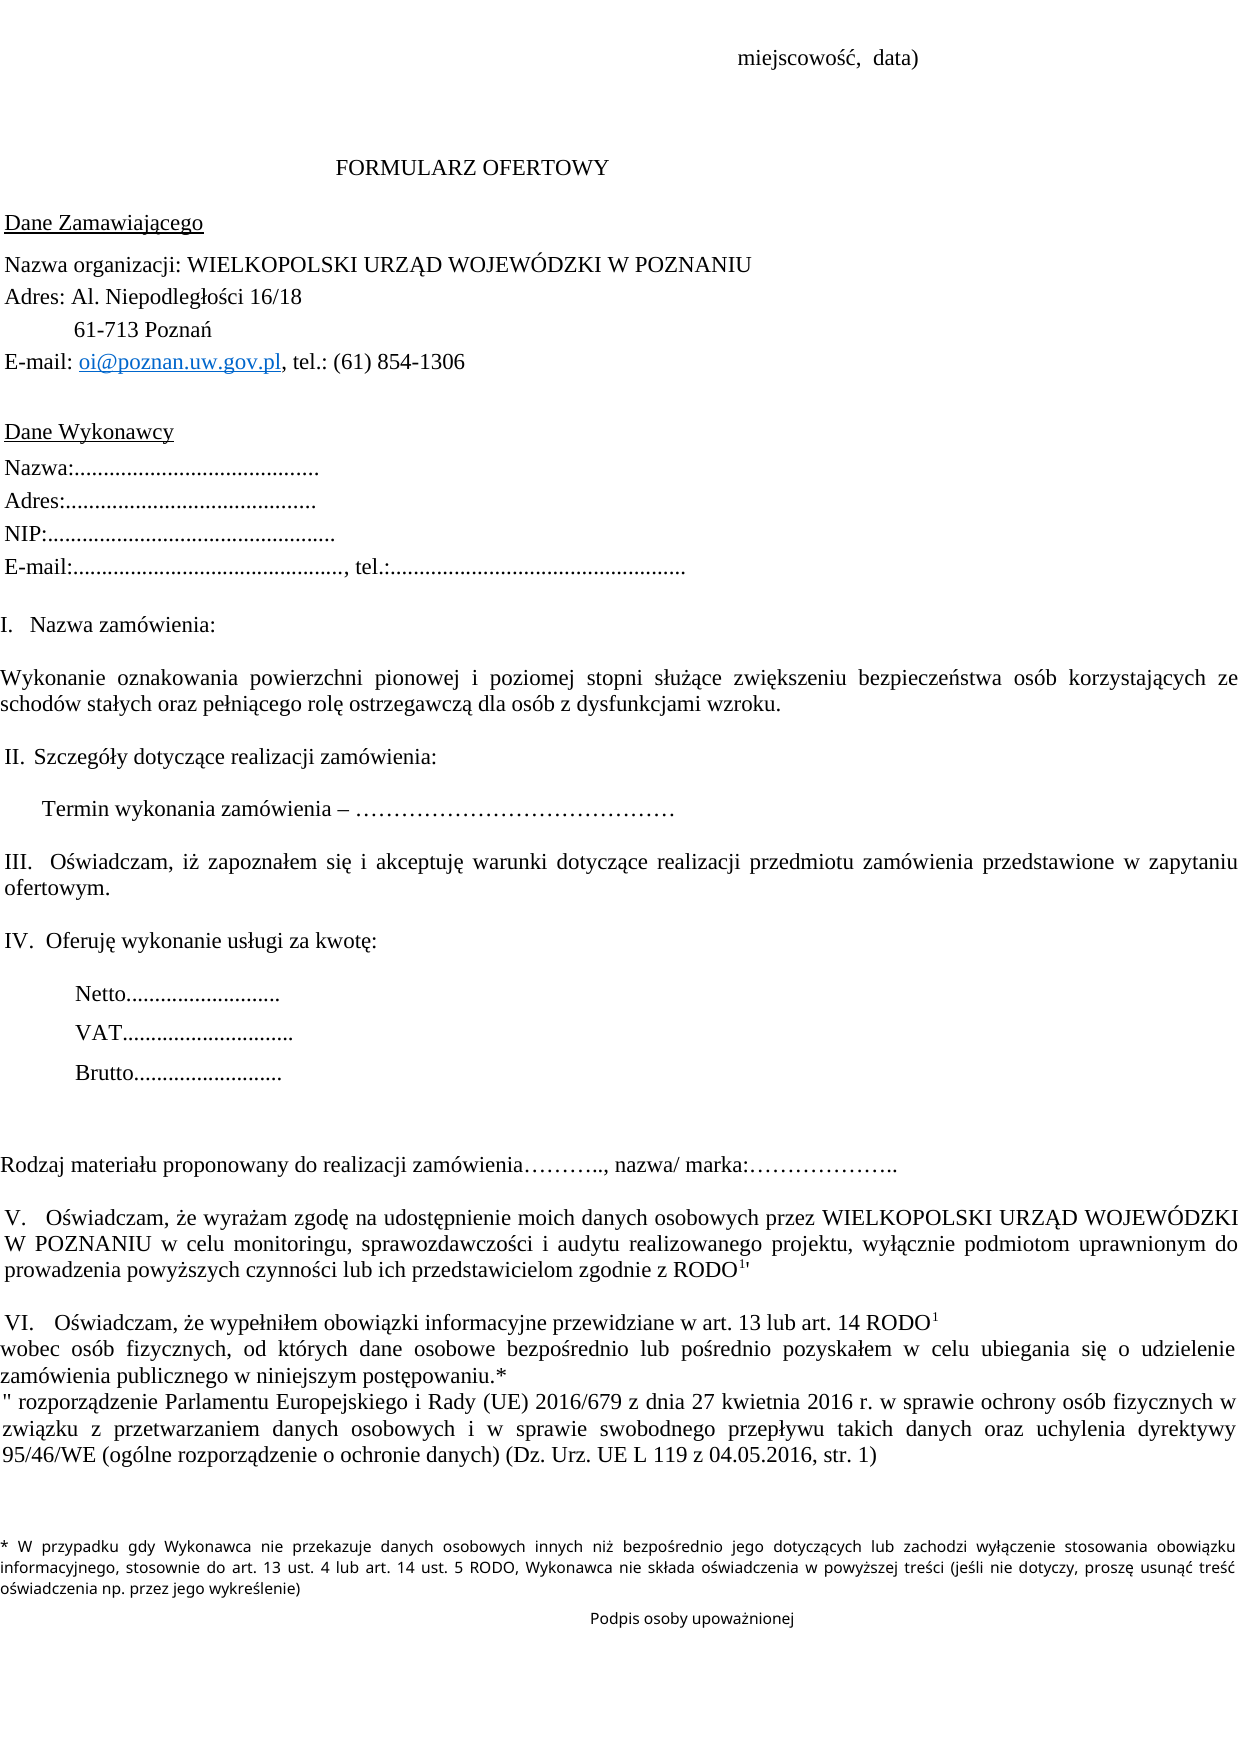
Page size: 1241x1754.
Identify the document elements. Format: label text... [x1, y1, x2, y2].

list Oświadczam, że wyrażam zgodę na udostępnienie moich danych osobowych przez WIELKOPOLSKI URZĄD WOJEWÓDZKI W POZNANIU w celu monitoringu, sprawozdawczości i audytu realizowanego projektu, wyłącznie podmiotom uprawnionym do prowadzenia powyższych czynności lub ich przedstawicielom zgodnie z RODO1' [4, 1204, 1240, 1283]
text Termin wykonania zamówienia – …………………………………… [42, 795, 1240, 822]
list Netto........................... [75, 980, 1240, 1006]
text 61-713 Poznań [4, 311, 1240, 343]
list Nazwa zamówienia: [0, 611, 1240, 637]
list Brutto.......................... [75, 1059, 1240, 1085]
text miejscowość, data) [737, 47, 1240, 70]
text E-mail: oi@poznan.uw.gov.pl, tel.: (61) 854-1306 [4, 343, 1240, 376]
list Oferuję wykonanie usługi za kwotę: [4, 927, 1240, 953]
text wobec osób fizycznych, od których dane osobowe bezpośrednio lub pośrednio pozyskałem w celu ubiegania się o udzielenie zamówienia publicznego w niniejszym postępowaniu.* [0, 1336, 1238, 1388]
text * W przypadku gdy Wykonawca nie przekazuje danych osobowych innych niż bezpośrednio jego dotyczących lub zachodzi wyłączenie stosowania obowiązku informacyjnego, stosownie do art. 13 ust. 4 lub art. 14 ust. 5 RODO, Wykonawca nie składa oświadczenia w powyższej treści (jeśli nie dotyczy, proszę usunąć treść oświadczenia np. przez jego wykreślenie) [0, 1535, 1238, 1599]
text Rodzaj materiału proponowany do realizacji zamówienia……….., nazwa/ marka:……………….. [0, 1151, 1240, 1177]
list Szczegóły dotyczące realizacji zamówienia: [4, 743, 1240, 769]
text E-mail: , tel.: [4, 548, 1240, 581]
text NIP: [4, 515, 1240, 548]
text Dane Zamawiającego [4, 212, 1240, 235]
text Podpis osoby upoważnionej [516, 1599, 1238, 1631]
text FORMULARZ OFERTOWY [335, 157, 1240, 180]
text Nazwa: [4, 449, 1240, 482]
text " rozporządzenie Parlamentu Europejskiego i Rady (UE) 2016/679 z dnia 27 kwietnia 2016 r. w sprawie ochrony osób fizycznych w związku z przetwarzaniem danych osobowych i w sprawie swobodnego przepływu takich danych oraz uchylenia dyrektywy 95/46/WE (ogólne rozporządzenie o ochronie danych) (Dz. Urz. UE L 119 z 04.05.2016, str. 1) [2, 1388, 1238, 1467]
list VAT.............................. [75, 1019, 1240, 1046]
text Nazwa organizacji: WIELKOPOLSKI URZĄD WOJEWÓDZKI W POZNANIU [4, 246, 1240, 278]
list Oświadczam, że wypełniłem obowiązki informacyjne przewidziane w art. 13 lub art. 14 RODO1 [4, 1309, 1240, 1336]
text Dane Wykonawcy [4, 421, 1240, 444]
list Oświadczam, iż zapoznałem się i akceptuję warunki dotyczące realizacji przedmiotu zamówienia przedstawione w zapytaniu ofertowym. [4, 848, 1240, 901]
text Wykonanie oznakowania powierzchni pionowej i poziomej stopni służące zwiększeniu bezpieczeństwa osób korzystających ze schodów stałych oraz pełniącego rolę ostrzegawczą dla osób z dysfunkcjami wzroku. [0, 664, 1240, 716]
text Adres: [4, 482, 1240, 515]
text Adres: Al. Niepodległości 16/18 [4, 278, 1240, 311]
